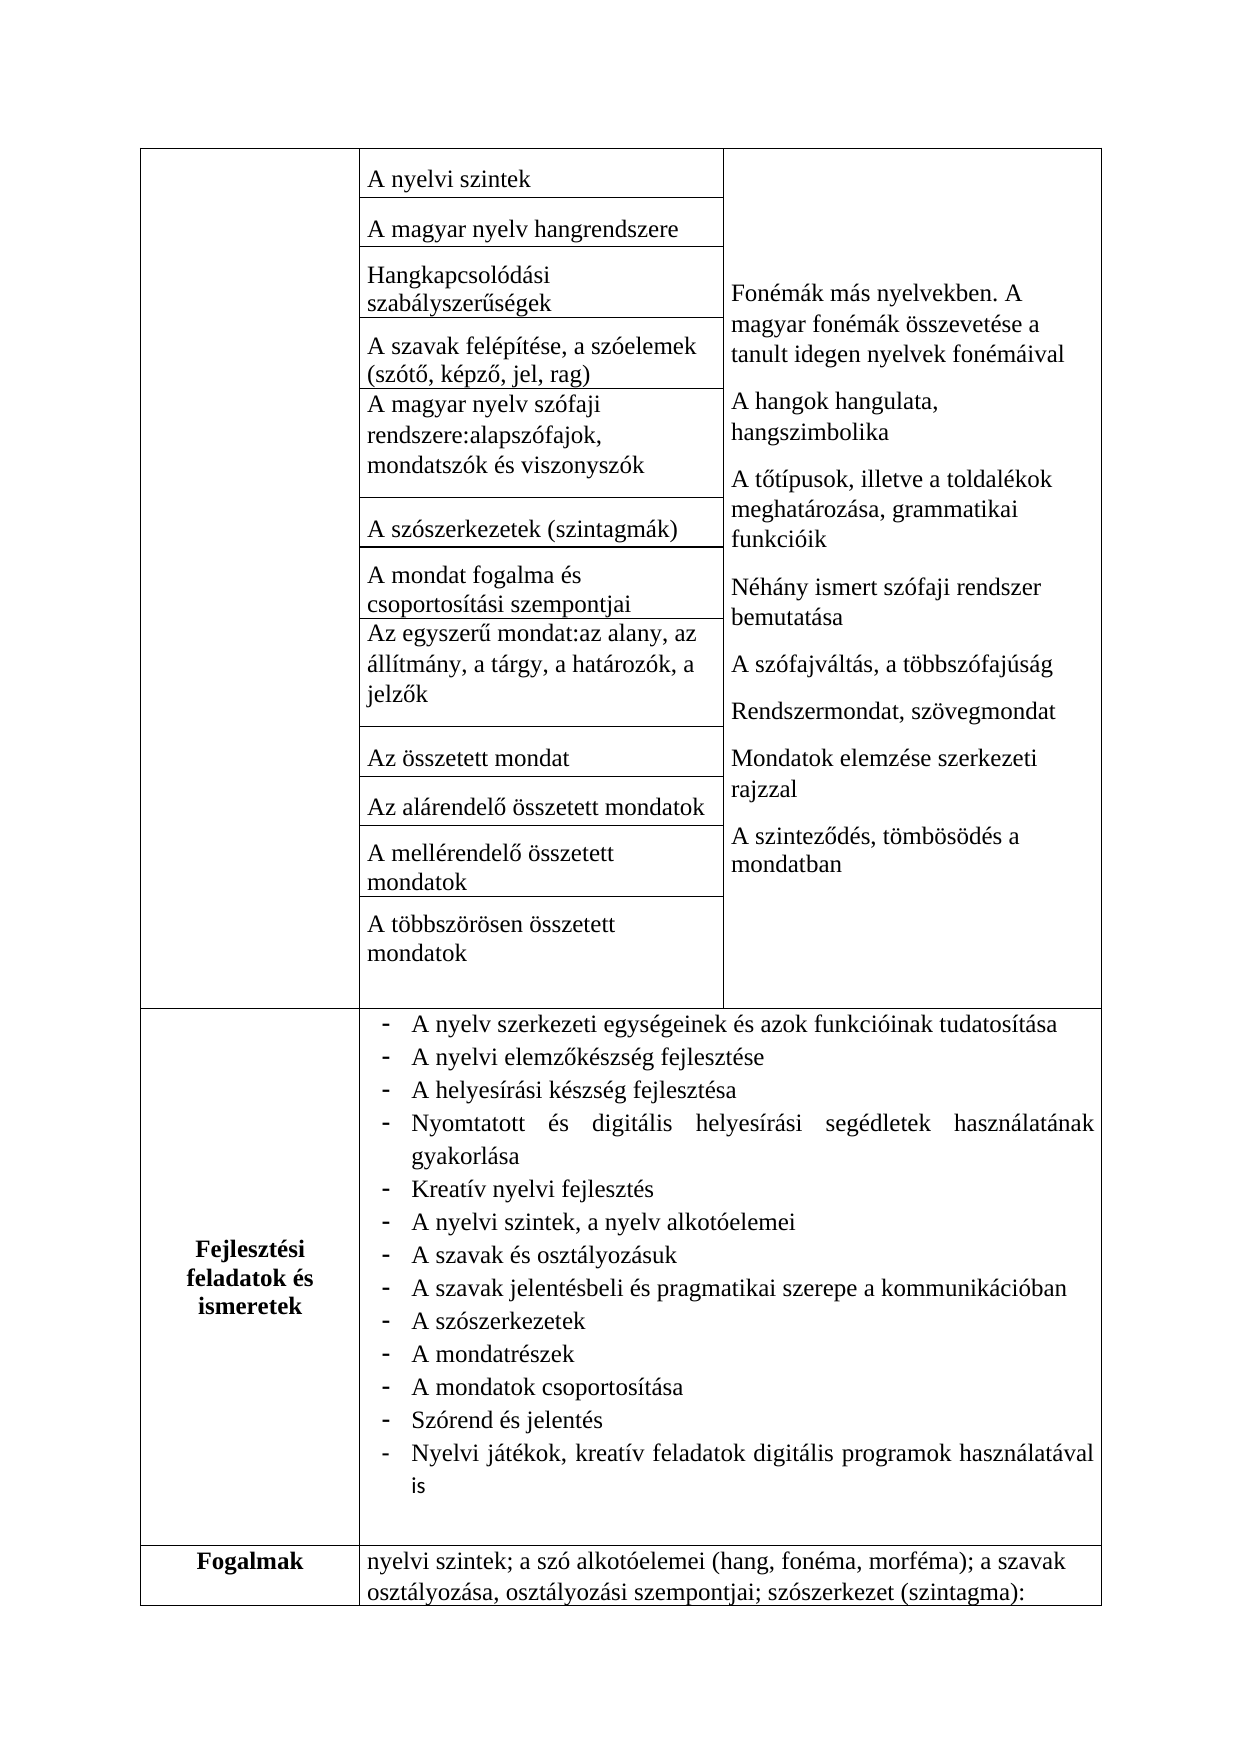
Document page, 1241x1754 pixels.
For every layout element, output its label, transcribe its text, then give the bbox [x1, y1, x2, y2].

table_cell A nyelvi szintek [360, 149, 723, 197]
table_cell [724, 149, 1101, 1008]
table_cell A szószerkezetek (szintagmák) [360, 498, 723, 546]
table_cell A mondat fogalma és csoportosítási szempontjai [360, 548, 723, 617]
table_cell Fejlesztési feladatok és ismeretek [141, 1009, 359, 1545]
table_cell Az összetett mondat [360, 727, 723, 776]
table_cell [360, 1546, 1101, 1605]
table_cell A magyar nyelv hangrendszere [360, 198, 723, 246]
table_cell A mellérendelő összetett mondatok [360, 826, 723, 896]
table_cell A szavak felépítése, a szóelemek (szótő, képző, jel, rag) [360, 318, 723, 388]
table_cell A többszörösen összetett mondatok [360, 897, 723, 1008]
table_cell Fogalmak [141, 1546, 359, 1605]
table_cell Hangkapcsolódási szabályszerűségek [360, 247, 723, 317]
table_cell Az alárendelő összetett mondatok [360, 777, 723, 825]
table_cell A nyelv szerkezeti egységeinek és azok funkcióinak tudatosítása A nyelvi elemzőkészség fejlesztése A helyesírási készség fejlesztésa Nyomtatott és digitális helyesírási segédletek használatának gyakorlása Kreatív nyelvi fejlesztés A nyelvi szintek, a nyelv alkotóelemei A szavak és osztályozásuk A szavak jelentésbeli és pragmatikai szerepe a kommunikációban A szószerkezetek A mondatrészek A mondatok csoportosítása Szórend és jelentés Nyelvi játékok, kreatív feladatok digitális programok használatával is [360, 1009, 1101, 1545]
table_cell A magyar nyelv szófaji rendszere:alapszófajok, mondatszók és viszonyszók [360, 389, 723, 497]
table_cell Az egyszerű mondat:az alany, az állítmány, a tárgy, a határozók, a jelzők [360, 619, 723, 726]
